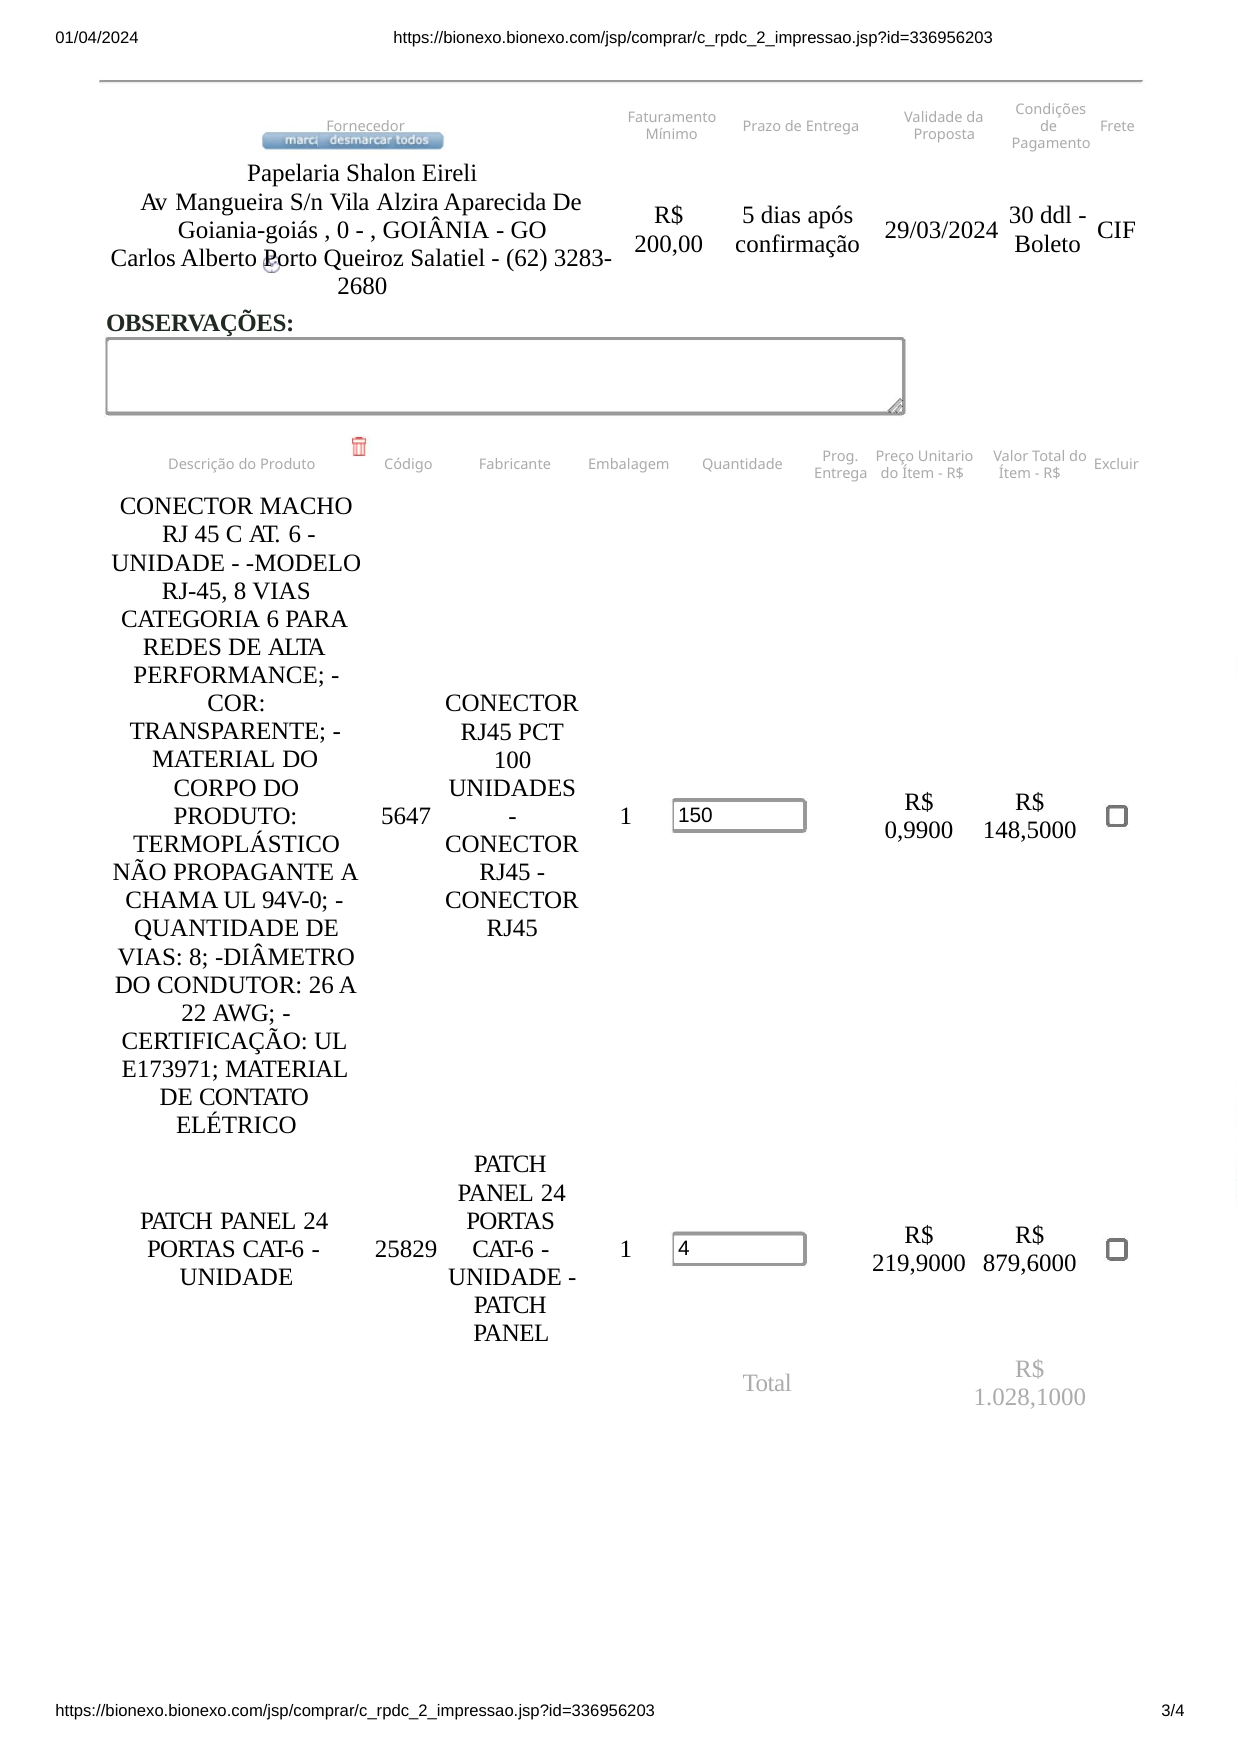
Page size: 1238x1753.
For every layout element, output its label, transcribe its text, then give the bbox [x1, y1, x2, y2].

text DE CONTATO [159, 1083, 376, 1111]
text PATCH [474, 1291, 601, 1319]
text ELÉTRICO [176, 1112, 322, 1139]
text Código [384, 455, 450, 473]
text CATEGORIA 6 PARA [121, 605, 377, 633]
text de [1040, 118, 1100, 135]
text 4 [678, 1237, 714, 1260]
text .028,1000 [1011, 1384, 1111, 1411]
text CONECTOR MACHO [119, 493, 386, 520]
text https://bionexo.bionexo.com/jsp/comprar/c_rpdc_2_impressao.jsp?id=336956203 [393, 29, 1018, 47]
text PRODUTO: [173, 802, 324, 830]
text ,9900 148,5000 [897, 816, 1102, 844]
text 5 dias após [742, 202, 878, 229]
text MATERIAL DO [152, 746, 377, 773]
text UNIDADES [448, 774, 605, 802]
text Frete [1100, 117, 1155, 135]
text 100 [493, 746, 605, 774]
text TRANSPARENTE; - [129, 718, 377, 745]
text Goiania-goiás , 0 - , GOIÂNIA - GO [178, 216, 609, 244]
text UNIDADE [179, 1263, 358, 1291]
text R$ [1015, 1356, 1111, 1383]
text E173971; MATERIAL [121, 1055, 376, 1083]
text Carlos Alberto Porto Queiroz Salatiel - (62) 3283- [110, 244, 639, 272]
text COR: [207, 689, 377, 717]
text OBSERVAÇÕES: [106, 310, 328, 337]
text Av Mangueira S/n Vila Alzira Aparecida De [140, 188, 609, 216]
text 3/4 [1161, 1702, 1209, 1720]
text R$ [904, 788, 958, 816]
text CONECTOR [445, 830, 605, 858]
text CONECTOR [445, 887, 605, 914]
text RJ45 PCT [460, 718, 605, 746]
text 5647 [381, 802, 456, 830]
text NÃO PROPAGANTE A [112, 858, 385, 886]
text 1/04/2024 [64, 29, 163, 47]
text Excluir [1094, 455, 1158, 473]
text CIF [1097, 216, 1161, 244]
text UNIDADE - -MODELO [111, 549, 386, 577]
text PATCH [474, 1151, 592, 1178]
text R$ [654, 202, 708, 229]
text TERMOPLÁSTICO [133, 830, 385, 858]
text REDES DE ALTA [143, 633, 377, 661]
text 1 [619, 802, 657, 830]
text Faturamento [627, 108, 731, 126]
text Prazo de Entrega [742, 117, 874, 135]
text RJ45 - [479, 858, 605, 886]
text - [508, 802, 605, 830]
text Quantidade [702, 455, 798, 473]
text PORTAS [466, 1207, 592, 1235]
text RJ-45, 8 VIAS [162, 577, 386, 605]
text 00,00 confirmação [647, 230, 885, 258]
text Total [742, 1370, 820, 1397]
text 19,9000 879,6000 [884, 1249, 1102, 1277]
text https://bionexo.bionexo.com/jsp/comprar/c_rpdc_2_impressao.jsp?id=336956203 [55, 1702, 680, 1720]
text PANEL 24 [457, 1179, 592, 1207]
text Proposta [913, 126, 1001, 143]
text R$ [1015, 788, 1069, 816]
text CERTIFICAÇÃO: UL [121, 1027, 376, 1055]
picture [0, 0, 1238, 1753]
text Fabricante [479, 455, 568, 473]
text UNIDADE - [448, 1263, 601, 1291]
text 25829 CAT-6 - [374, 1235, 601, 1263]
text CONECTOR [445, 690, 605, 717]
text Condições [1015, 100, 1106, 118]
text CHAMA UL 94V-0; - [125, 887, 385, 914]
text 680 [374, 272, 639, 300]
text DO CONDUTOR: 26 A [114, 971, 385, 999]
text QUANTIDADE DE [134, 915, 385, 942]
text Fornecedor [326, 117, 420, 135]
text 1 [619, 1235, 657, 1263]
text Embalagem [588, 455, 685, 473]
text PATCH PANEL 24 [140, 1207, 358, 1235]
text VIAS: 8; -DIÂMETRO [117, 943, 385, 971]
text RJ 45 C AT. 6 - [162, 521, 386, 548]
text Validade da [904, 108, 1001, 126]
text Descrição do Produto [168, 455, 327, 473]
text Mínimo [645, 126, 731, 143]
text R$ [904, 1221, 958, 1249]
text CORPO DO [173, 774, 324, 802]
text Pagamento [1011, 135, 1106, 152]
text 2 AWG; - [193, 999, 317, 1027]
text 29/03/2024 [884, 216, 1023, 244]
text RJ45 [486, 915, 605, 942]
text 0 [884, 816, 897, 844]
text Entrega do Ítem - R$ [814, 464, 982, 482]
text PORTAS CAT-6 - [147, 1235, 358, 1263]
text Papelaria Shalon Eireli [247, 160, 502, 187]
text PERFORMANCE; - [133, 661, 377, 689]
text R$ [1015, 1221, 1069, 1249]
text 150 [678, 804, 738, 827]
text 30 ddl - [1009, 202, 1111, 229]
text Ítem - R$ [999, 464, 1082, 482]
text 2 [337, 272, 374, 300]
text PANEL [473, 1319, 579, 1347]
text 1 [973, 1384, 1011, 1411]
text Boleto [1014, 230, 1111, 258]
text 2 [634, 230, 647, 258]
text Prog. Preço Unitario Valor Total do [822, 447, 1100, 465]
